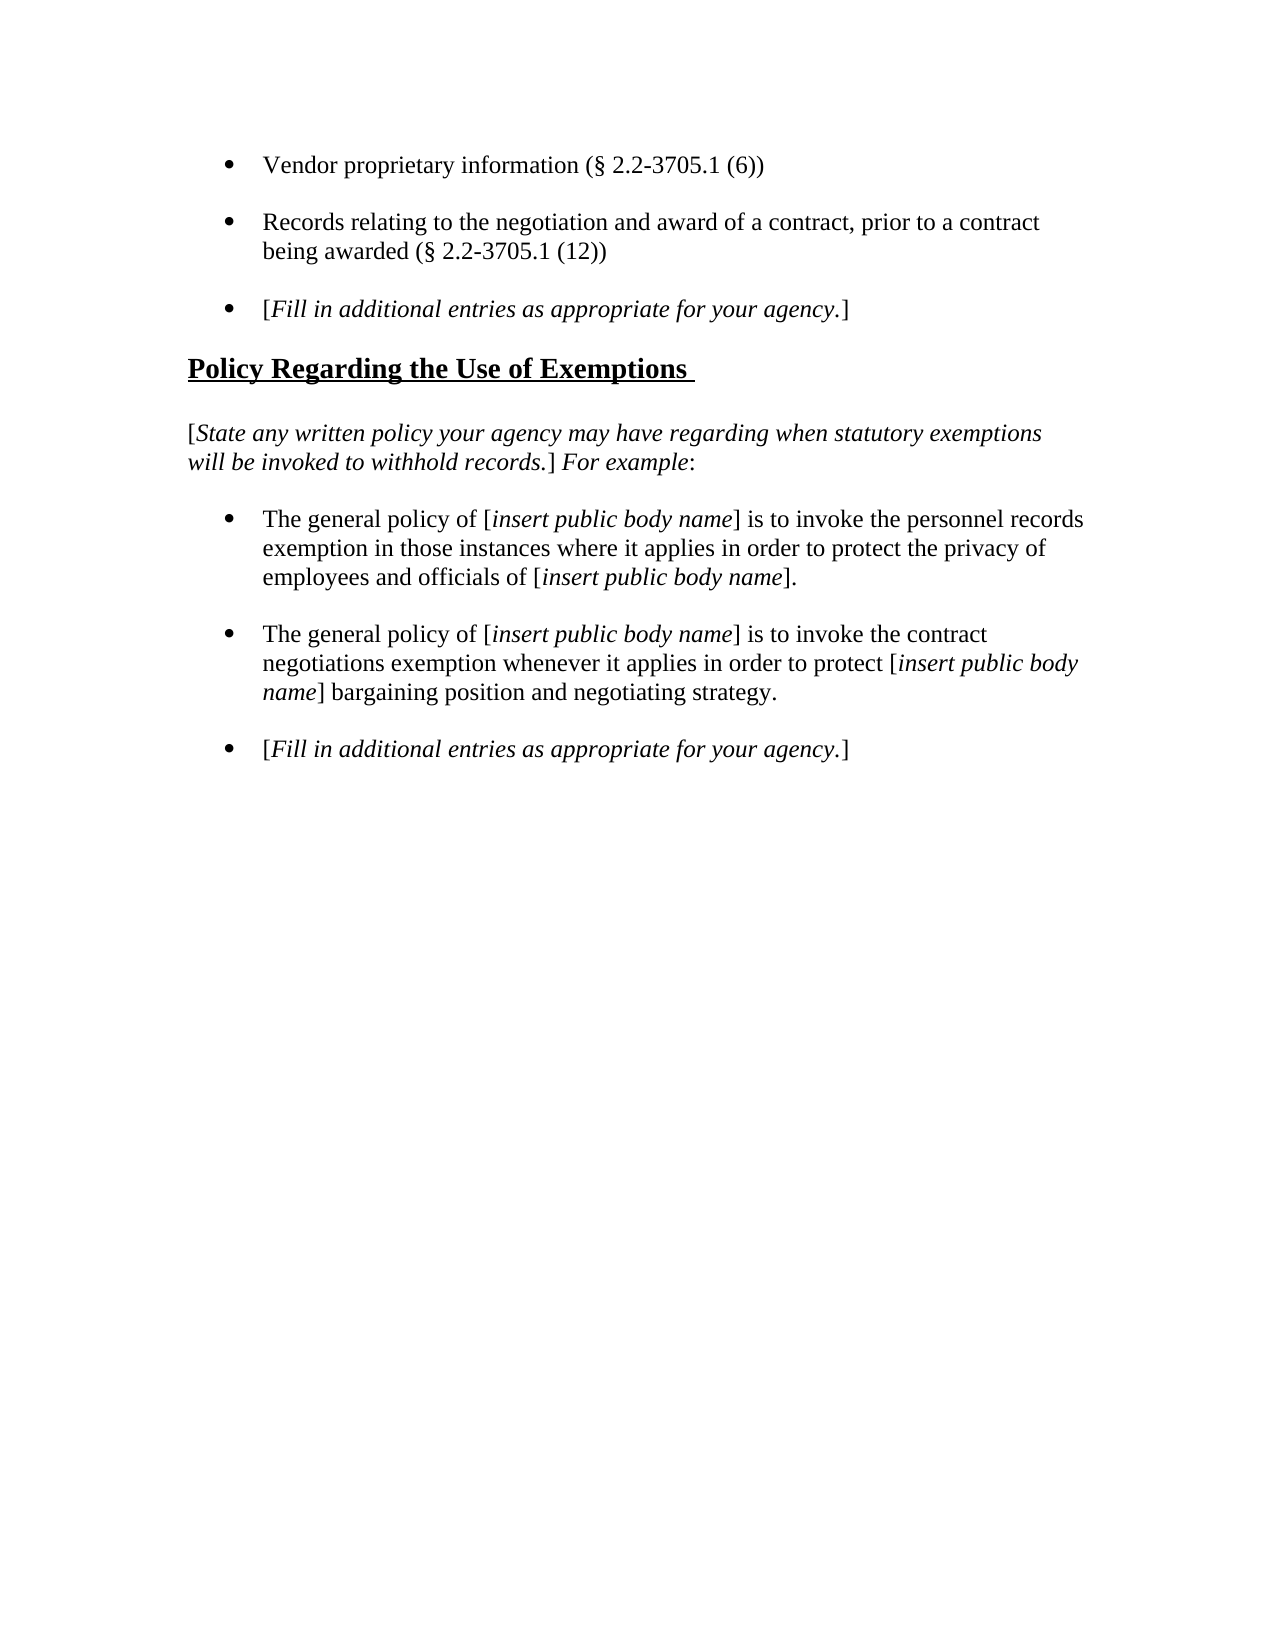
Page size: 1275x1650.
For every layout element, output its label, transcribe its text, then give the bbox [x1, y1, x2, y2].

list [Fill in additional entries as appropriate for your agency.] [225, 294, 1087, 322]
text [State any written policy your agency may have regarding when statutory exemptions will be invoked to withhold records.] For example: [187, 418, 1087, 476]
text Policy Regarding the Use of Exemptions [187, 351, 1087, 385]
list The general policy of [insert public body name] is to invoke the personnel records exemption in those instances where it applies in order to protect the privacy of employees and officials of [insert public body name]. [225, 504, 1087, 591]
list [Fill in additional entries as appropriate for your agency.] [225, 734, 1087, 763]
list Records relating to the negotiation and award of a contract, prior to a contract being awarded (§ 2.2-3705.1 (12)) [225, 207, 1087, 265]
list The general policy of [insert public body name] is to invoke the contract negotiations exemption whenever it applies in order to protect [insert public body name] bargaining position and negotiating strategy. [225, 619, 1087, 706]
list Vendor proprietary information (§ 2.2-3705.1 (6)) [225, 150, 1087, 179]
